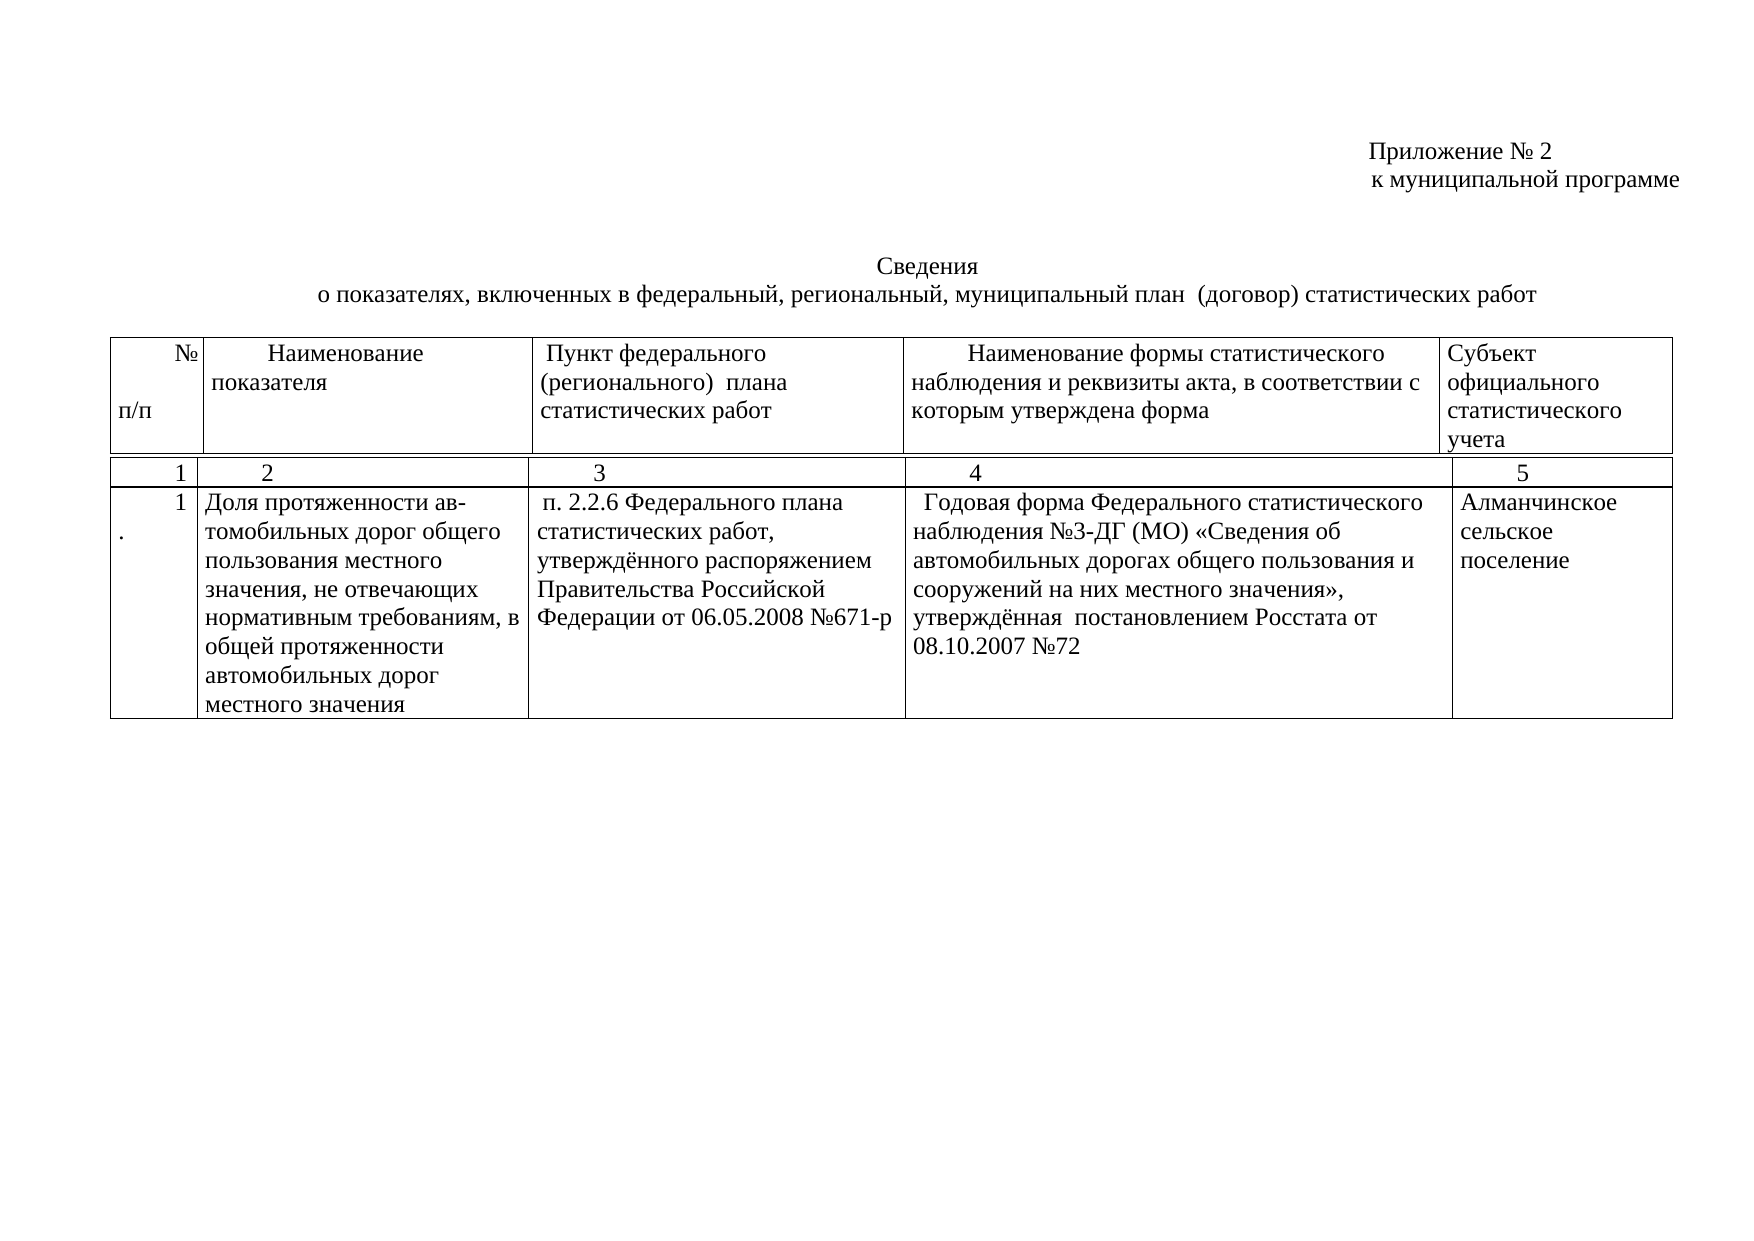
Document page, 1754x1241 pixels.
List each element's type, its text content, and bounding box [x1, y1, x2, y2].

table_header Наименование показателя [204, 338, 532, 453]
table_header Пункт федерального (регионального) плана статистических работ [533, 338, 903, 453]
table_header 2 [198, 458, 528, 486]
table_header Субъект официального статистического учета [1440, 338, 1672, 453]
table_header № п/п [111, 338, 203, 453]
text Сведения [118, 251, 1680, 279]
table_header 3 [529, 458, 905, 486]
table_header Наименование формы статистического наблюдения и реквизиты акта, в соответствии с которым утверждена форма [904, 338, 1439, 453]
text к муниципальной программе [1240, 164, 1680, 193]
table_cell Годовая форма Федерального статистического наблюдения №3-ДГ (МО) «Сведения об автомобильных дорогах общего пользования и сооружений на них местного значения», утверждённая постановлением Росстата от 08.10.2007 №72 [906, 488, 1452, 717]
table_cell Доля протяженности автомобильных дорог общего пользования местного значения, не отвечающих нормативным требованиям, в общей протяженности автомобильных дорог местного значения [198, 488, 528, 717]
table_cell 1. [111, 488, 197, 717]
table_cell п. 2.2.6 Федерального плана статистических работ, утверждённого распоряжением Правительства Российской Федерации от 06.05.2008 №671-р [529, 488, 905, 717]
table_header 1 [111, 458, 197, 486]
text о показателях, включенных в федеральный, региональный, муниципальный план (договор) статистических работ [118, 279, 1680, 308]
text Приложение № 2 [1240, 136, 1680, 164]
table_cell Алманчинское сельское поселение [1453, 488, 1672, 717]
table_header 5 [1453, 458, 1672, 486]
table_header 4 [906, 458, 1452, 486]
